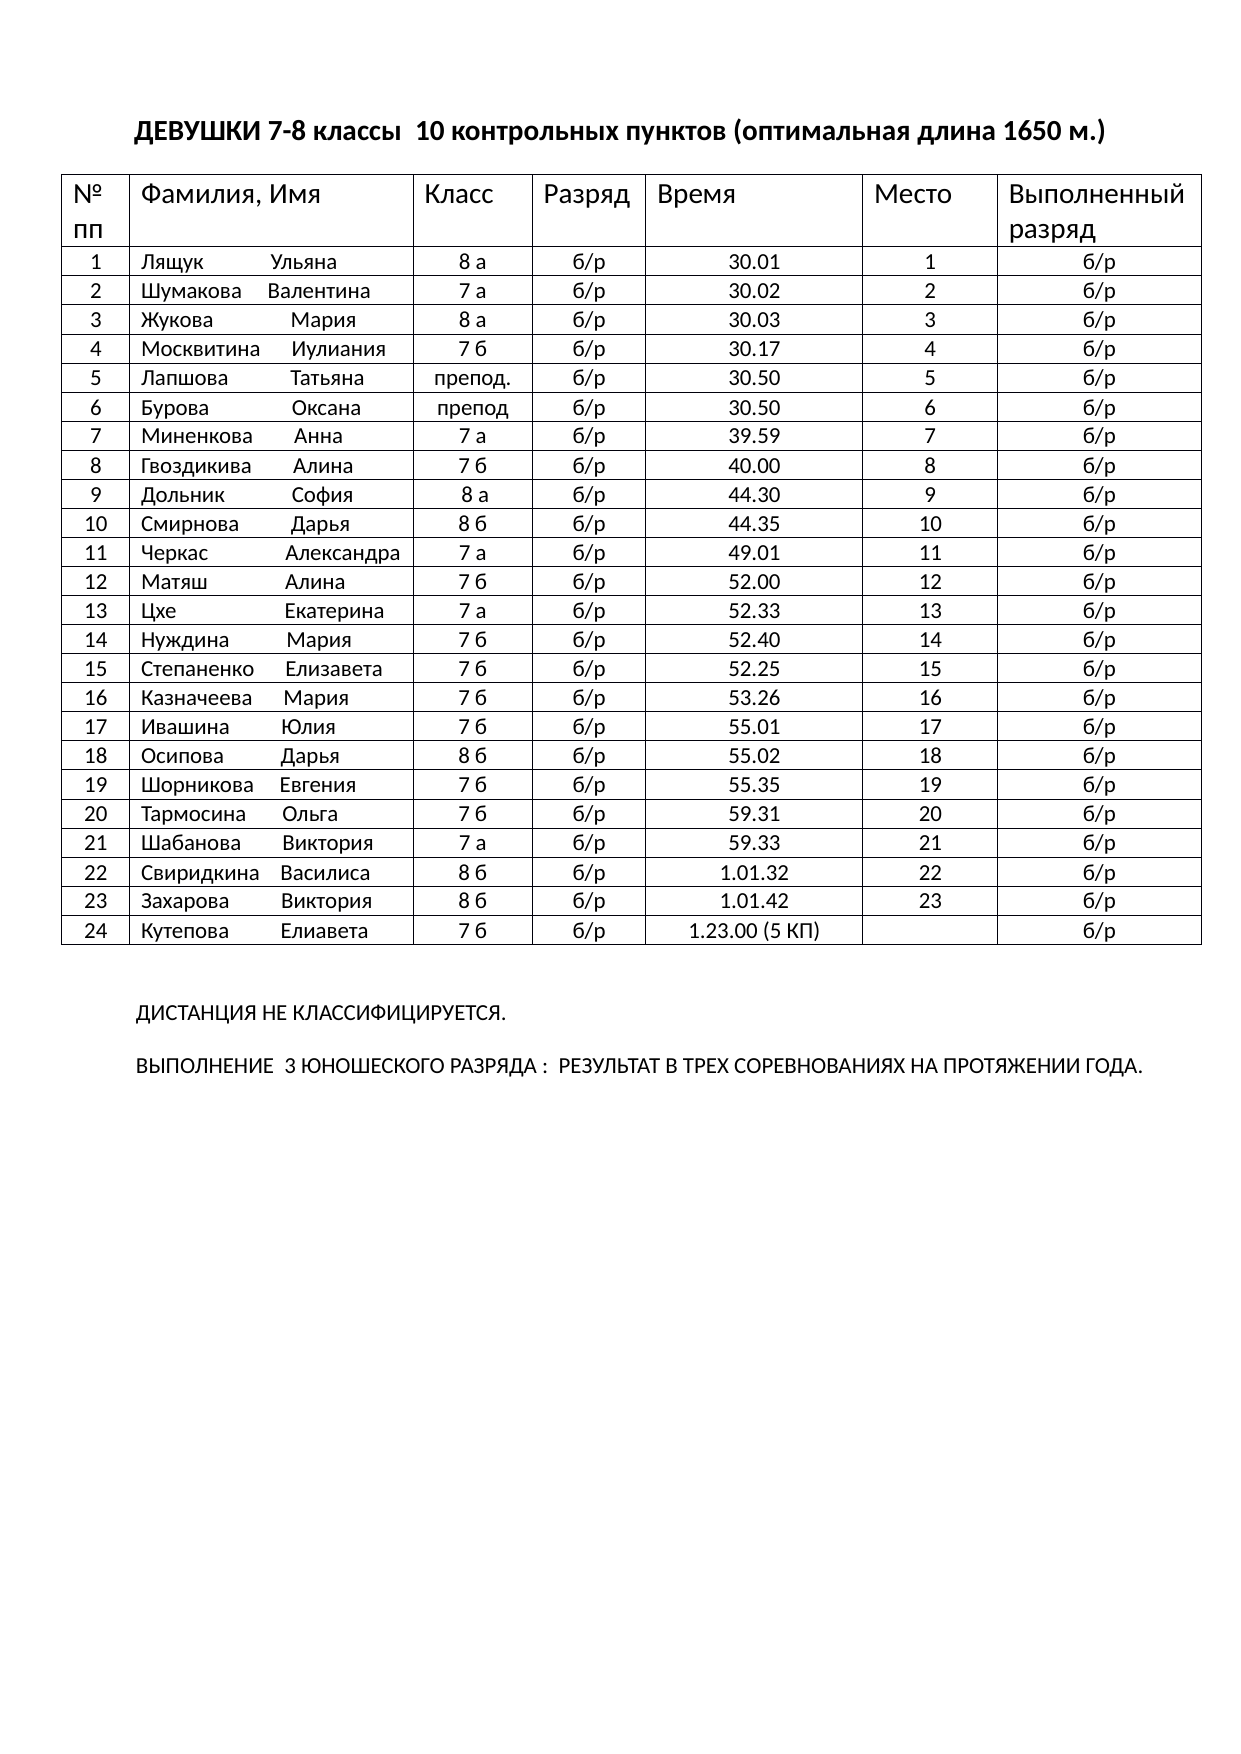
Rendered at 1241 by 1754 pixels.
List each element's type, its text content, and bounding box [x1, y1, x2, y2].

table_cell 7 б [414, 567, 532, 595]
table_cell [863, 916, 997, 944]
table_cell 6 [863, 393, 997, 421]
table_cell Цхе Екатерина [130, 596, 413, 624]
table_cell б/р [998, 858, 1201, 886]
table_cell 12 [863, 567, 997, 595]
table_cell Шумакова Валентина [130, 276, 413, 304]
table_cell 1 [62, 247, 129, 275]
table_cell 7 а [414, 276, 532, 304]
table_cell 21 [863, 829, 997, 857]
table_cell б/р [533, 422, 645, 450]
table_header Разряд [533, 175, 645, 246]
table_cell 52.25 [646, 654, 862, 682]
table_cell б/р [998, 829, 1201, 857]
table_cell б/р [998, 422, 1201, 450]
table_cell б/р [998, 567, 1201, 595]
table_cell 7 б [414, 916, 532, 944]
table_cell Матяш Алина [130, 567, 413, 595]
table_cell 3 [863, 305, 997, 333]
text ДЕВУШКИ 7-8 классы 10 контрольных пунктов (оптимальная длина 1650 м.) [74, 112, 1167, 148]
table_cell б/р [998, 335, 1201, 362]
table_cell б/р [533, 858, 645, 886]
table_cell 7 а [414, 829, 532, 857]
table_cell 18 [62, 741, 129, 769]
table_header Выполненный разряд [998, 175, 1201, 246]
table_cell б/р [533, 305, 645, 333]
table_cell Лапшова Татьяна [130, 364, 413, 392]
table_cell б/р [533, 509, 645, 537]
table_cell 8 а [414, 480, 532, 508]
table_cell б/р [998, 683, 1201, 711]
table_cell Гвоздикива Алина [130, 451, 413, 479]
text ДИСТАНЦИЯ НЕ КЛАССИФИЦИРУЕТСЯ. [74, 998, 1167, 1026]
table_cell 11 [863, 538, 997, 566]
table_cell б/р [533, 625, 645, 653]
table_cell б/р [533, 770, 645, 798]
table_cell б/р [998, 480, 1201, 508]
table_cell б/р [998, 712, 1201, 740]
table_cell б/р [998, 887, 1201, 915]
table_cell 53.26 [646, 683, 862, 711]
table_cell 7 а [414, 596, 532, 624]
table_cell 10 [863, 509, 997, 537]
table_cell Жукова Мария [130, 305, 413, 333]
table_cell б/р [998, 596, 1201, 624]
table_cell 21 [62, 829, 129, 857]
table_cell 16 [863, 683, 997, 711]
table_cell 11 [62, 538, 129, 566]
table_cell 13 [863, 596, 997, 624]
table_cell 22 [62, 858, 129, 886]
table_cell 30.02 [646, 276, 862, 304]
table_cell 8 [863, 451, 997, 479]
table_cell Осипова Дарья [130, 741, 413, 769]
table_cell Казначеева Мария [130, 683, 413, 711]
table_cell Степаненко Елизавета [130, 654, 413, 682]
table_cell 8 б [414, 741, 532, 769]
table_cell б/р [533, 800, 645, 827]
table_cell б/р [998, 393, 1201, 421]
table_cell б/р [998, 305, 1201, 333]
table_cell 7 [62, 422, 129, 450]
table_cell 2 [863, 276, 997, 304]
table_cell Смирнова Дарья [130, 509, 413, 537]
table_cell 19 [863, 770, 997, 798]
table_cell б/р [998, 800, 1201, 827]
table_cell б/р [533, 683, 645, 711]
table_cell 8 а [414, 305, 532, 333]
table_cell б/р [533, 567, 645, 595]
table_cell 14 [62, 625, 129, 653]
table_cell 22 [863, 858, 997, 886]
table_cell б/р [533, 480, 645, 508]
table_cell 7 а [414, 538, 532, 566]
table_header № пп [62, 175, 129, 246]
table_cell 15 [863, 654, 997, 682]
table_header Фамилия, Имя [130, 175, 413, 246]
table_cell 52.33 [646, 596, 862, 624]
table_cell Шорникова Евгения [130, 770, 413, 798]
table_cell Миненкова Анна [130, 422, 413, 450]
table_cell 9 [863, 480, 997, 508]
table_cell б/р [533, 887, 645, 915]
table_cell б/р [533, 247, 645, 275]
table_cell 40.00 [646, 451, 862, 479]
table_cell Черкас Александра [130, 538, 413, 566]
table_cell б/р [998, 625, 1201, 653]
table_cell б/р [998, 741, 1201, 769]
table_cell б/р [533, 741, 645, 769]
table_cell 8 [62, 451, 129, 479]
table_cell 1.01.32 [646, 858, 862, 886]
table_cell 15 [62, 654, 129, 682]
table_cell 20 [863, 800, 997, 827]
table_cell 49.01 [646, 538, 862, 566]
table_cell 5 [62, 364, 129, 392]
table_cell 44.30 [646, 480, 862, 508]
table_cell 59.33 [646, 829, 862, 857]
table_cell б/р [998, 276, 1201, 304]
table_cell Ивашина Юлия [130, 712, 413, 740]
table_cell б/р [533, 393, 645, 421]
table_cell б/р [533, 829, 645, 857]
table_cell Дольник София [130, 480, 413, 508]
table_cell 24 [62, 916, 129, 944]
table_cell Свиридкина Василиса [130, 858, 413, 886]
table_cell б/р [533, 538, 645, 566]
table_cell 16 [62, 683, 129, 711]
table_cell 14 [863, 625, 997, 653]
table_cell 30.50 [646, 364, 862, 392]
table_cell б/р [533, 596, 645, 624]
table_cell 8 б [414, 887, 532, 915]
table_cell 30.17 [646, 335, 862, 362]
table_header Место [863, 175, 997, 246]
table_cell Москвитина Иулиания [130, 335, 413, 362]
table_cell 17 [863, 712, 997, 740]
table_cell 30.01 [646, 247, 862, 275]
table_cell б/р [998, 451, 1201, 479]
table_cell 7 а [414, 422, 532, 450]
table_cell 1.01.42 [646, 887, 862, 915]
table_cell 7 б [414, 625, 532, 653]
table_cell 8 б [414, 858, 532, 886]
table_cell б/р [533, 654, 645, 682]
table_cell 8 б [414, 509, 532, 537]
table_cell 3 [62, 305, 129, 333]
table_cell 39.59 [646, 422, 862, 450]
table_cell 44.35 [646, 509, 862, 537]
table_cell Тармосина Ольга [130, 800, 413, 827]
table_cell 55.01 [646, 712, 862, 740]
table_cell б/р [998, 538, 1201, 566]
table_cell 23 [863, 887, 997, 915]
table_cell б/р [533, 916, 645, 944]
table_cell 4 [863, 335, 997, 362]
table_cell 7 б [414, 683, 532, 711]
table_cell 13 [62, 596, 129, 624]
table_cell 6 [62, 393, 129, 421]
table_cell 1 [863, 247, 997, 275]
table_cell б/р [533, 364, 645, 392]
table_cell 7 б [414, 335, 532, 362]
table_cell 5 [863, 364, 997, 392]
table_cell 23 [62, 887, 129, 915]
table_cell 20 [62, 800, 129, 827]
table_cell б/р [998, 247, 1201, 275]
table_cell б/р [998, 654, 1201, 682]
table_cell б/р [533, 451, 645, 479]
table_cell 18 [863, 741, 997, 769]
table_cell б/р [998, 364, 1201, 392]
table_cell 7 б [414, 712, 532, 740]
table_header Время [646, 175, 862, 246]
table_cell 7 б [414, 654, 532, 682]
table_cell б/р [533, 335, 645, 362]
table_cell Бурова Оксана [130, 393, 413, 421]
table_cell препод. [414, 364, 532, 392]
table_cell 2 [62, 276, 129, 304]
table_cell б/р [998, 916, 1201, 944]
table_cell 55.02 [646, 741, 862, 769]
text ВЫПОЛНЕНИЕ 3 ЮНОШЕСКОГО РАЗРЯДА : РЕЗУЛЬТАТ В ТРЕХ СОРЕВНОВАНИЯХ НА ПРОТЯЖЕНИИ ГОДА. [74, 1051, 1167, 1079]
table_cell 59.31 [646, 800, 862, 827]
table_cell б/р [533, 276, 645, 304]
table_cell 55.35 [646, 770, 862, 798]
table_cell 12 [62, 567, 129, 595]
table_cell 30.50 [646, 393, 862, 421]
table_cell б/р [998, 509, 1201, 537]
table_cell 1.23.00 (5 КП) [646, 916, 862, 944]
table_cell 19 [62, 770, 129, 798]
table_cell 7 б [414, 800, 532, 827]
table_cell Нуждина Мария [130, 625, 413, 653]
table_cell 9 [62, 480, 129, 508]
table_cell Лящук Ульяна [130, 247, 413, 275]
table_cell б/р [533, 712, 645, 740]
table_cell б/р [998, 770, 1201, 798]
table_cell 7 б [414, 770, 532, 798]
table_cell Кутепова Елиавета [130, 916, 413, 944]
table_cell 7 б [414, 451, 532, 479]
table_cell 4 [62, 335, 129, 362]
table_cell Шабанова Виктория [130, 829, 413, 857]
table_cell 17 [62, 712, 129, 740]
table_cell препод [414, 393, 532, 421]
table_cell 52.00 [646, 567, 862, 595]
table_header Класс [414, 175, 532, 246]
table_cell 7 [863, 422, 997, 450]
table_cell 30.03 [646, 305, 862, 333]
table_cell 10 [62, 509, 129, 537]
table_cell Захарова Виктория [130, 887, 413, 915]
table_cell 52.40 [646, 625, 862, 653]
table_cell 8 а [414, 247, 532, 275]
